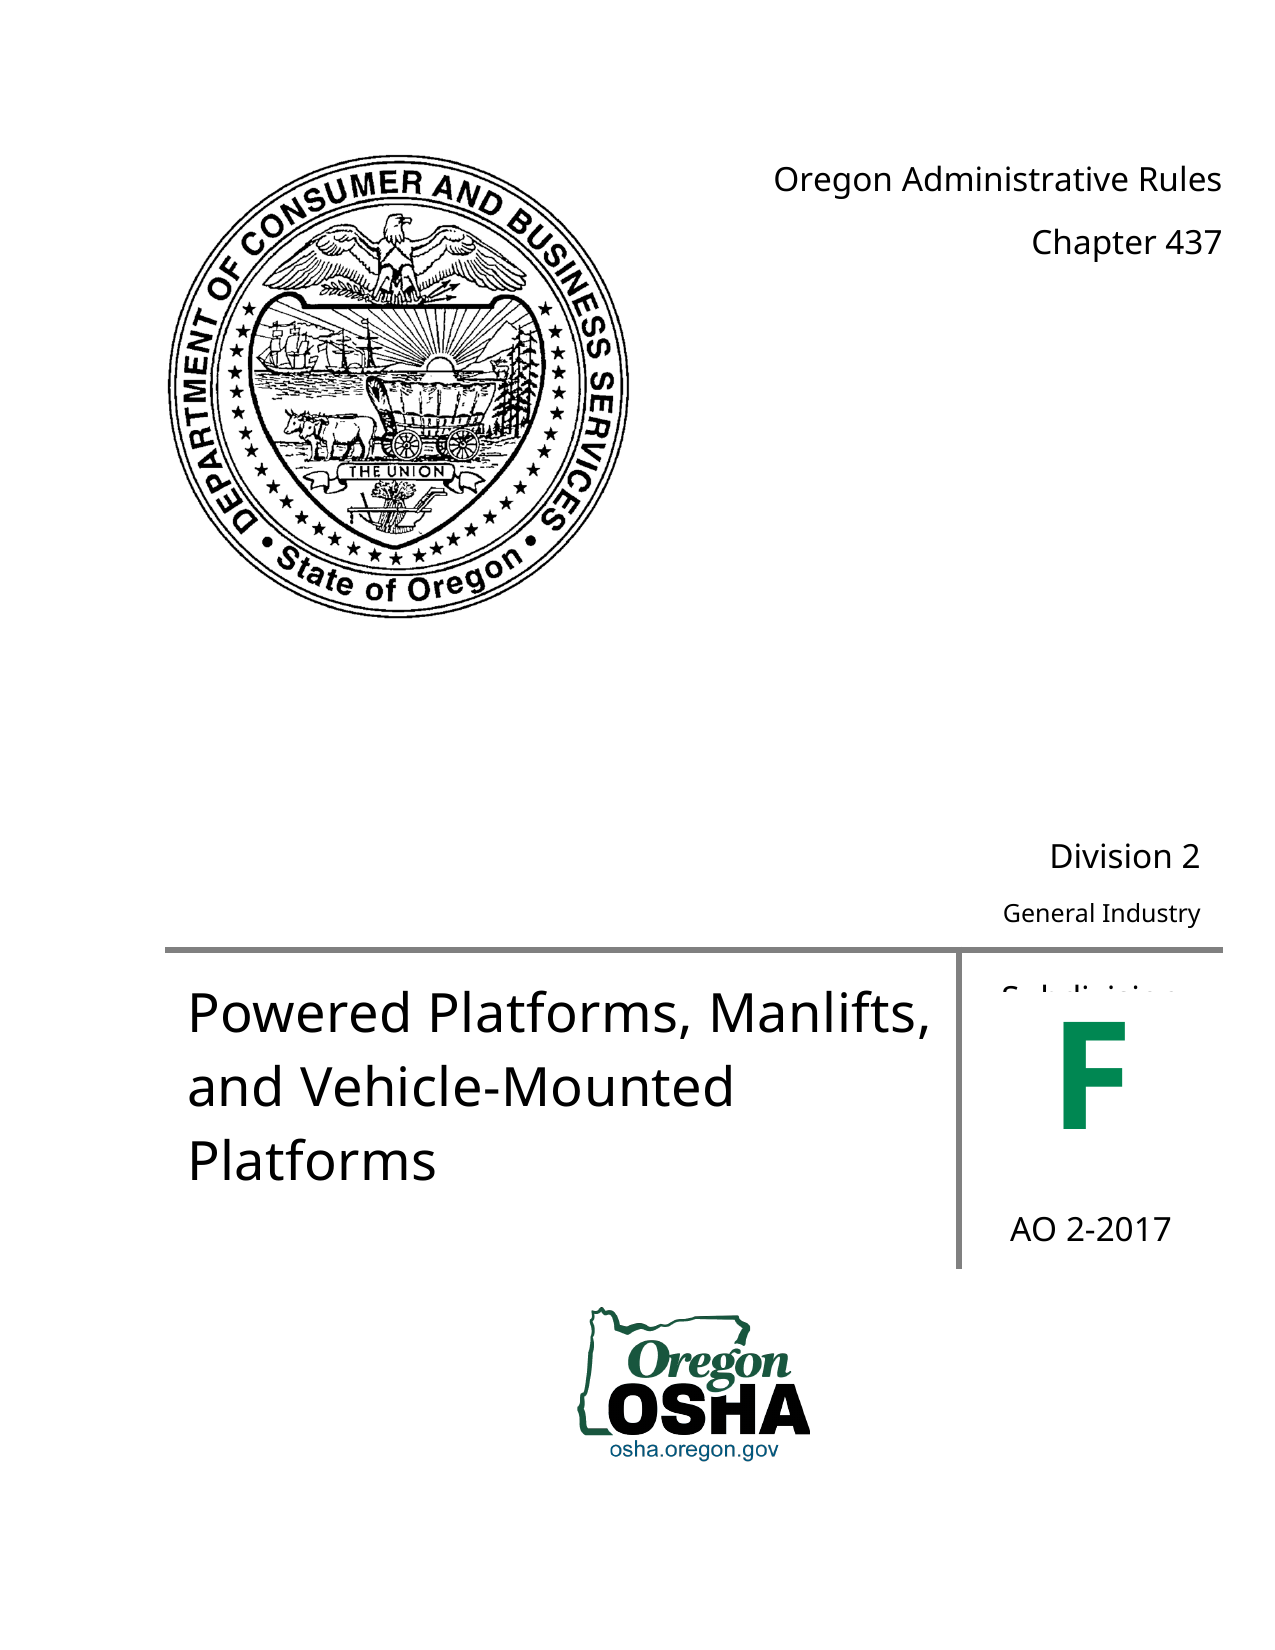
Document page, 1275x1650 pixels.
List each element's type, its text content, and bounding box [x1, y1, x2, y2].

picture [577, 1307, 810, 1463]
table_header Oregon Administrative Rules Chapter 437 [694, 150, 1222, 637]
picture [165, 150, 634, 621]
table_cell [165, 953, 1222, 1462]
table_cell [165, 638, 1222, 947]
table_header [165, 150, 694, 637]
